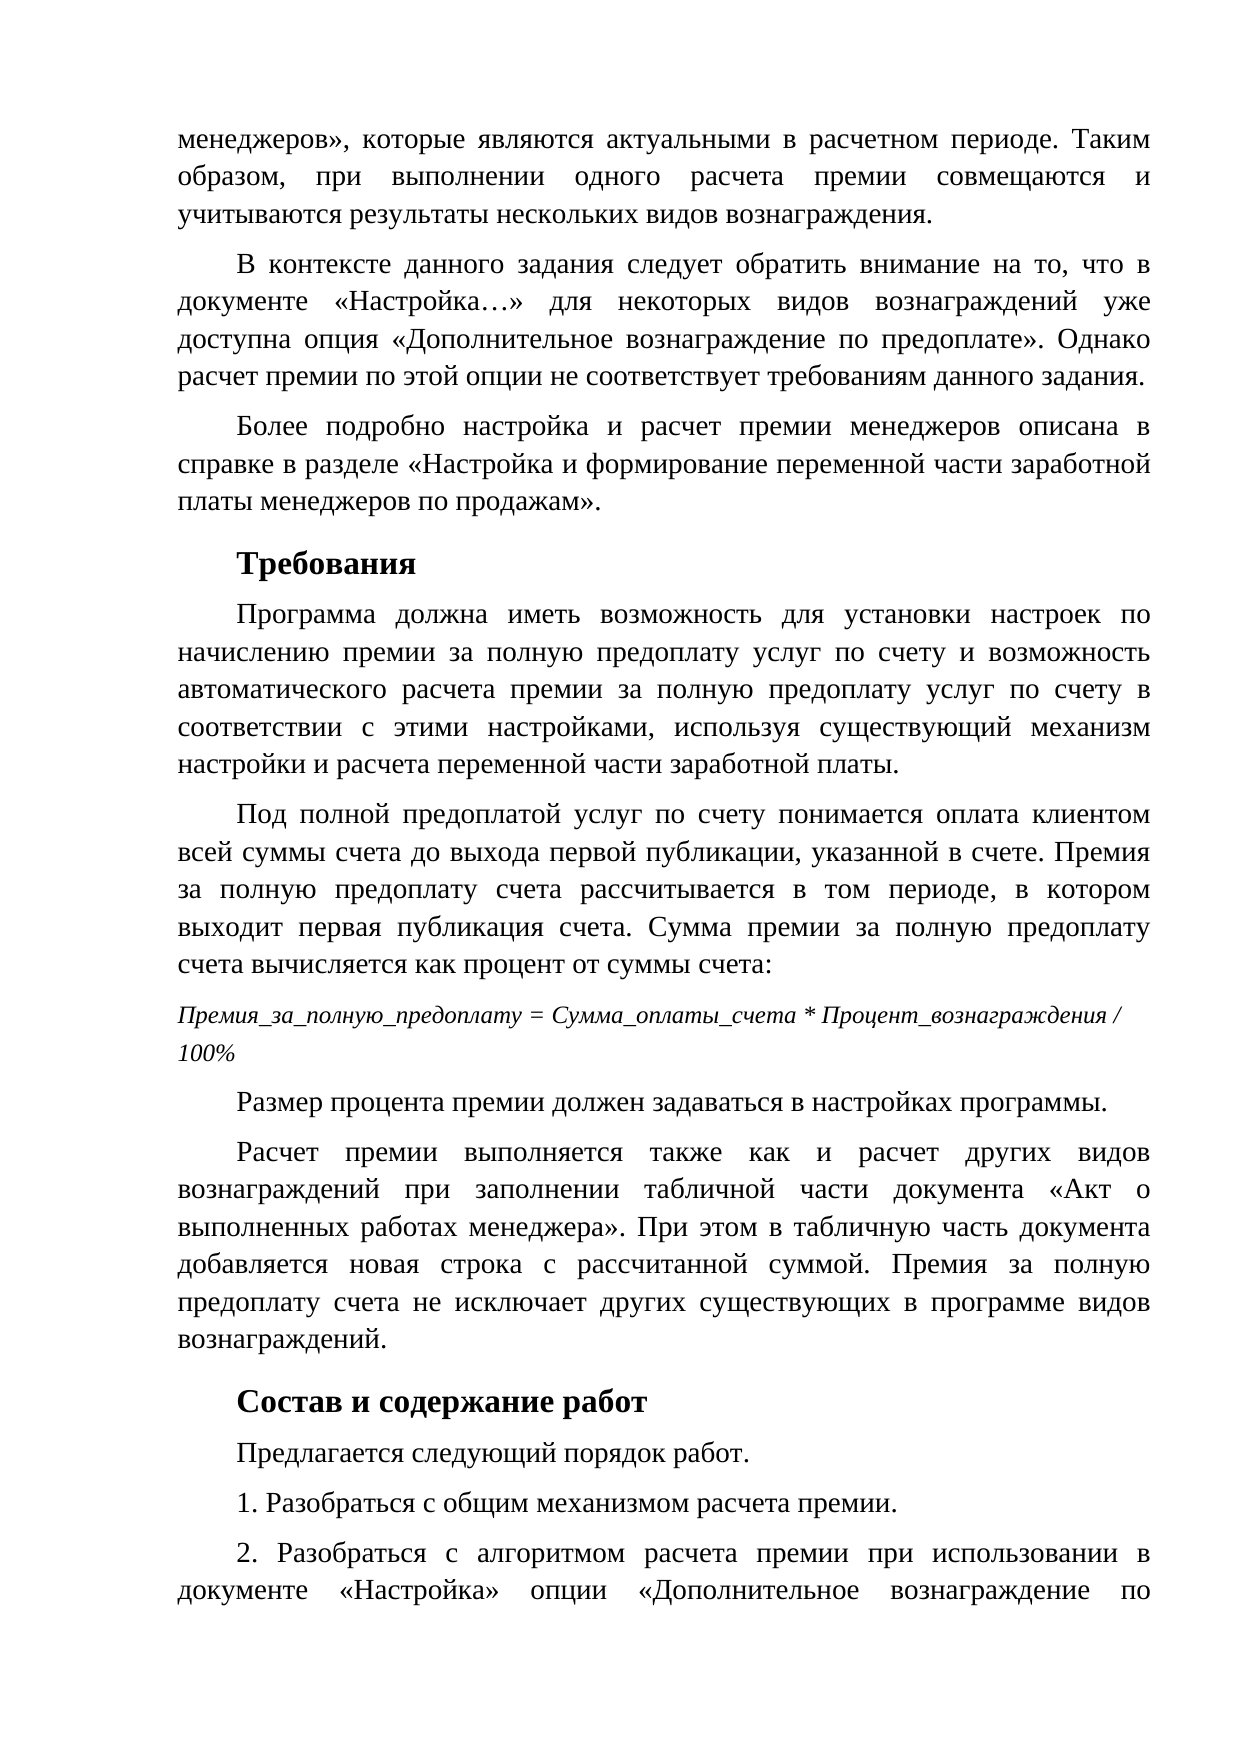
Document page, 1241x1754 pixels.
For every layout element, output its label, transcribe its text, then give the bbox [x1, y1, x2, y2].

text Расчет премии выполняется также как и расчет других видов вознаграждений при заполнении табличной части документа «Акт о выполненных работах менеджера». При этом в табличную часть документа добавляется новая строка с рассчитанной суммой. Премия за полную предоплату счета не исключает других существующих в программе видов вознаграждений. [177, 1131, 1152, 1356]
text В контексте данного задания следует обратить внимание на то, что в документе «Настройка…» для некоторых видов вознаграждений уже доступна опция «Дополнительное вознаграждение по предоплате». Однако расчет премии по этой опции не соответствует требованиям данного задания. [177, 243, 1152, 393]
text Программа должна иметь возможность для установки настроек по начислению премии за полную предоплату услуг по счету и возможность автоматического расчета премии за полную предоплату услуг по счету в соответствии с этими настройками, используя существующий механизм настройки и расчета переменной части заработной платы. [177, 594, 1152, 781]
text Размер процента премии должен задаваться в настройках программы. [177, 1081, 1152, 1119]
text Под полной предоплатой услуг по счету понимается оплата клиентом всей суммы счета до выхода первой публикации, указанной в счете. Премия за полную предоплату счета рассчитывается в том периоде, в котором выходит первая публикация счета. Сумма премии за полную предоплату счета вычисляется как процент от суммы счета: [177, 794, 1152, 981]
text Предлагается следующий порядок работ. [177, 1432, 1152, 1470]
text Премия_за_полную_предоплату = Сумма_оплаты_счета * Процент_вознаграждения / 100% [177, 994, 1152, 1069]
text Состав и содержание работ [177, 1381, 1152, 1420]
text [177, 118, 1152, 231]
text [177, 1532, 1152, 1607]
text Требования [177, 543, 1152, 581]
text 1. Разобраться с общим механизмом расчета премии. [177, 1482, 1152, 1520]
text Более подробно настройка и расчет премии менеджеров описана в справке в разделе «Настройка и формирование переменной части заработной платы менеджеров по продажам». [177, 406, 1152, 518]
